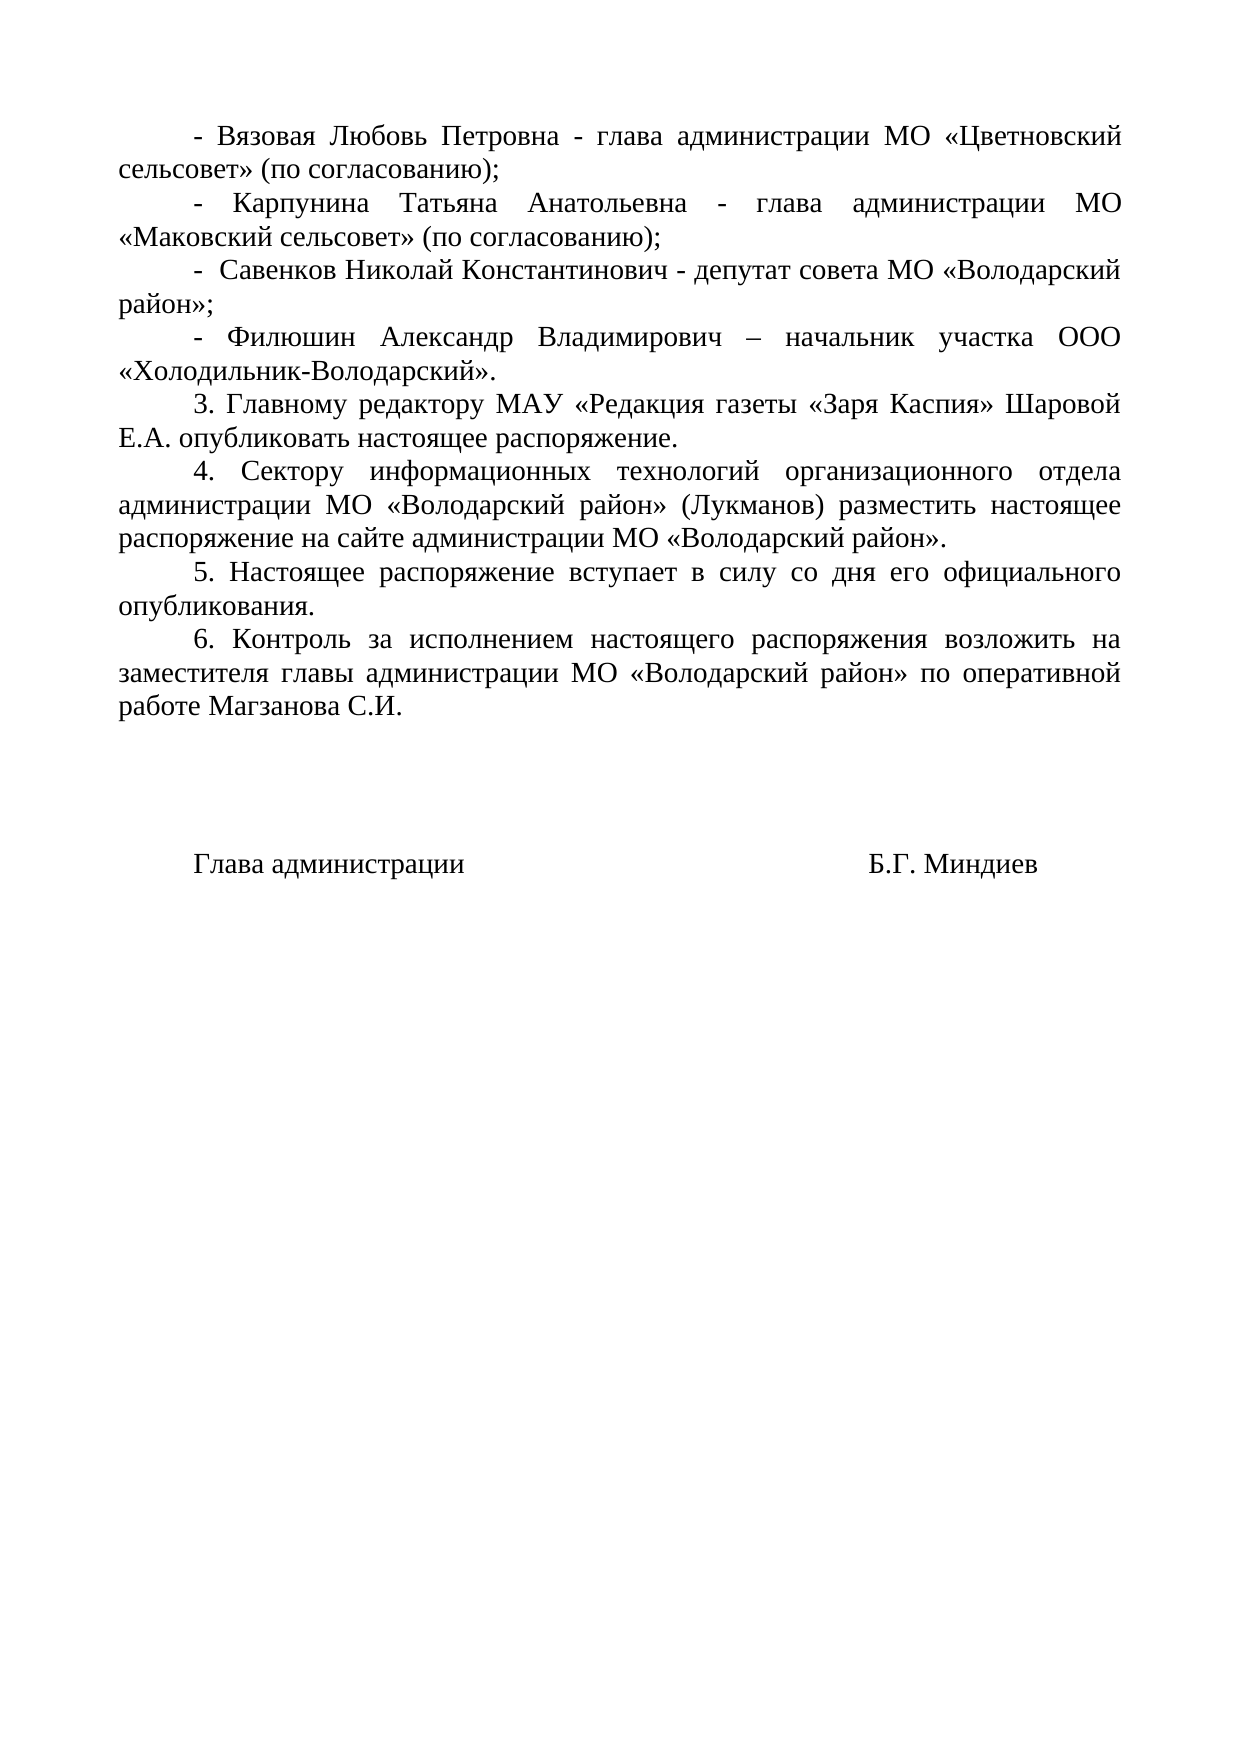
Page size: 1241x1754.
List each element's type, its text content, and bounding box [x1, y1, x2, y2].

text 5. Настоящее распоряжение вступает в силу со дня его официального опубликования. [118, 554, 1122, 621]
text - Карпунина Татьяна Анатольевна - глава администрации МО «Маковский сельсовет» (по согласованию); [118, 185, 1122, 252]
text - Вязовая Любовь Петровна - глава администрации МО «Цветновский сельсовет» (по согласованию); [118, 118, 1122, 185]
text - Савенков Николай Константинович - депутат совета МО «Володарский район»; [118, 252, 1122, 319]
text - Филюшин Александр Владимирович – начальник участка ООО «Холодильник-Володарский». [118, 319, 1122, 386]
text 4. Сектору информационных технологий организационного отдела администрации МО «Володарский район» (Лукманов) разместить настоящее распоряжение на сайте администрации МО «Володарский район». [118, 453, 1122, 554]
text 3. Главному редактору МАУ «Редакция газеты «Заря Каспия» Шаровой Е.А. опубликовать настоящее распоряжение. [118, 386, 1122, 453]
text 6. Контроль за исполнением настоящего распоряжения возложить на заместителя главы администрации МО «Володарский район» по оперативной работе Магзанова С.И. [118, 621, 1122, 722]
text Глава администрации Б.Г. Миндиев [118, 847, 1122, 880]
